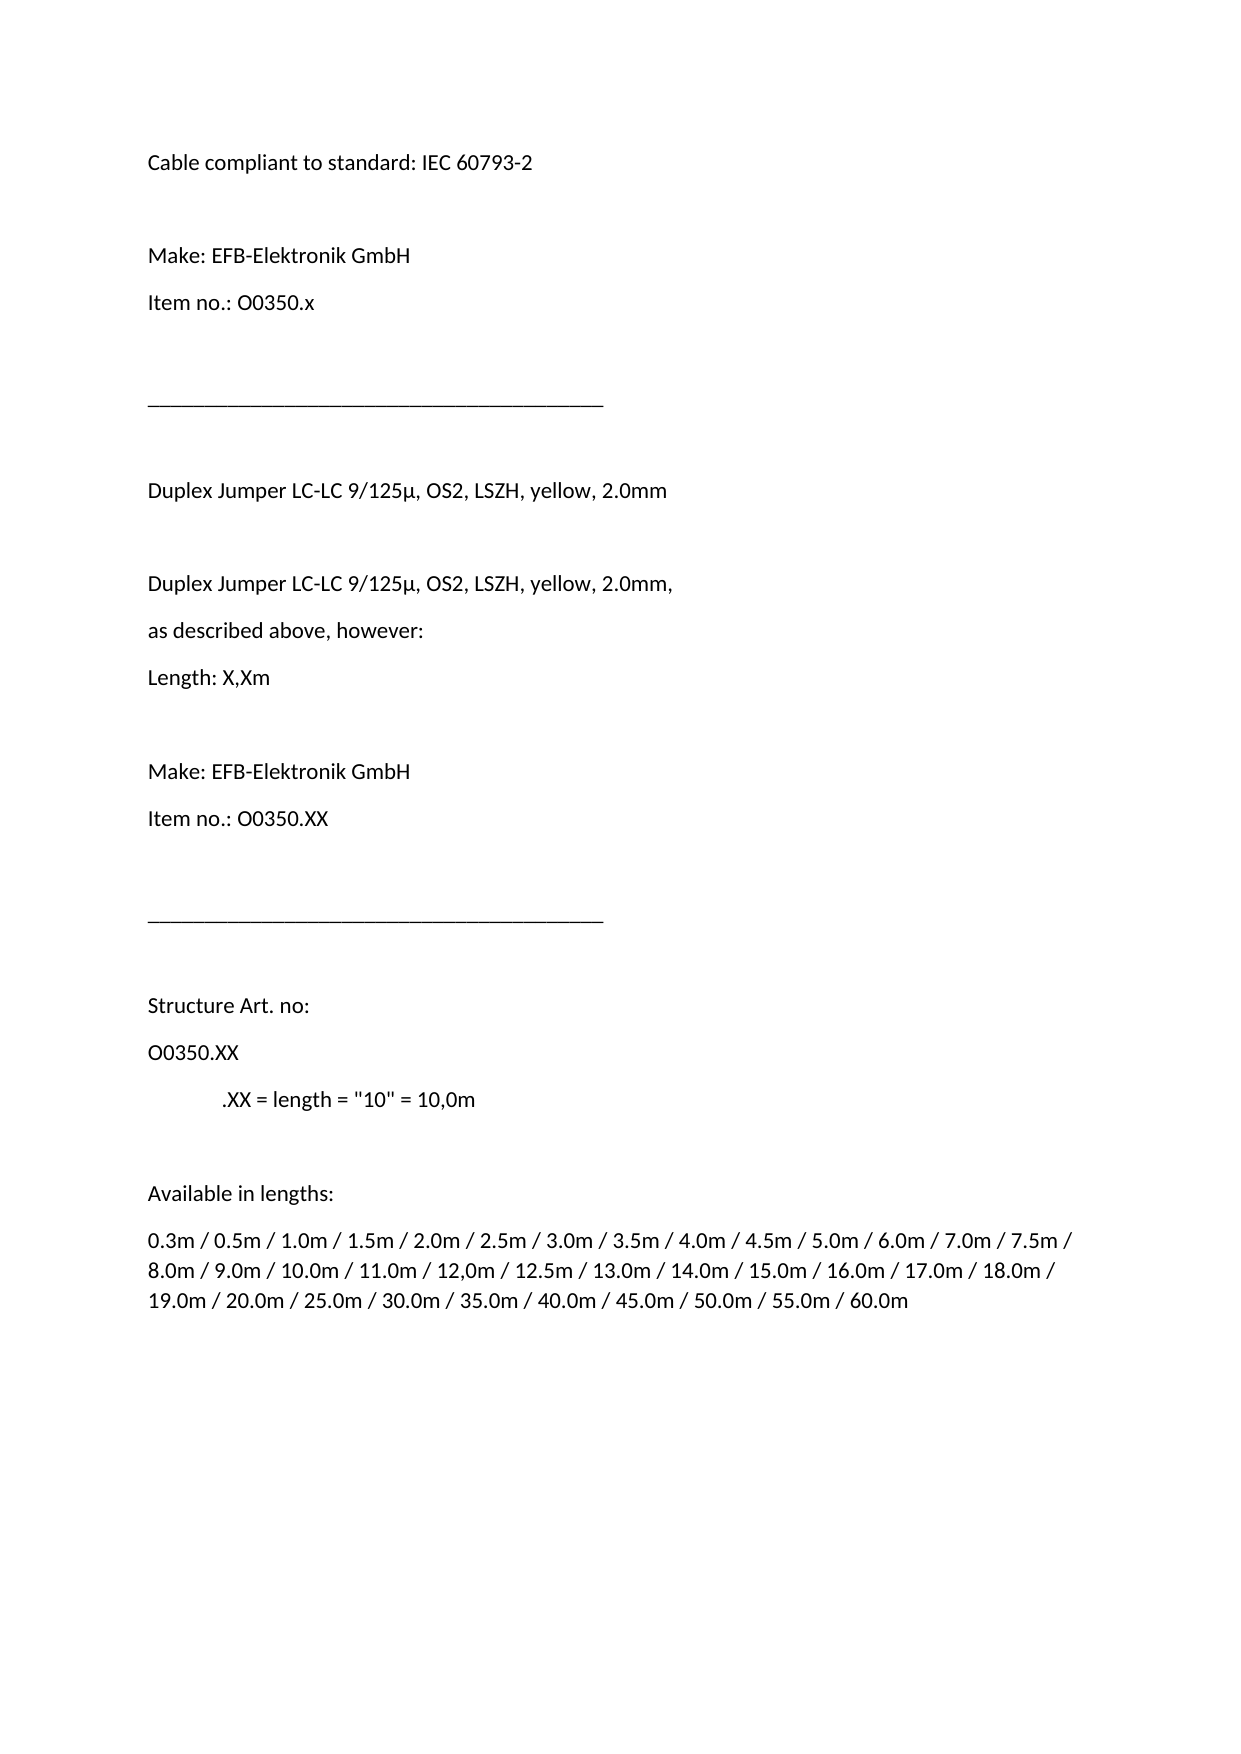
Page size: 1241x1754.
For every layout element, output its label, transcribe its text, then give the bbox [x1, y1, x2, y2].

text Cable compliant to standard: IEC 60793-2 [148, 148, 1093, 176]
text Length: X,Xm [148, 663, 1093, 691]
text as described above, however: [148, 616, 1093, 644]
text Duplex Jumper LC-LC 9/125µ, OS2, LSZH, yellow, 2.0mm, [148, 569, 1093, 597]
text 0.3m / 0.5m / 1.0m / 1.5m / 2.0m / 2.5m / 3.0m / 3.5m / 4.0m / 4.5m / 5.0m / 6.0m / 7.0m / 7.5m / 8.0m / 9.0m / 10.0m / 11.0m / 12,0m / 12.5m / 13.0m / 14.0m / 15.0m / 16.0m / 17.0m / 18.0m / 19.0m / 20.0m / 25.0m / 30.0m / 35.0m / 40.0m / 45.0m / 50.0m / 55.0m / 60.0m [148, 1226, 1093, 1314]
text O0350.XX [148, 1038, 1093, 1066]
text Make: EFB-Elektronik GmbH [148, 241, 1093, 269]
text Item no.: O0350.x [148, 288, 1093, 316]
text .XX = length = "10" = 10,0m [148, 1085, 1093, 1113]
text Duplex Jumper LC-LC 9/125µ, OS2, LSZH, yellow, 2.0mm [148, 476, 1093, 504]
text ________________________________________ [148, 382, 1093, 410]
text Item no.: O0350.XX [148, 804, 1093, 832]
text Structure Art. no: [148, 991, 1093, 1019]
text Make: EFB-Elektronik GmbH [148, 757, 1093, 785]
text ________________________________________ [148, 898, 1093, 926]
text Available in lengths: [148, 1179, 1093, 1207]
